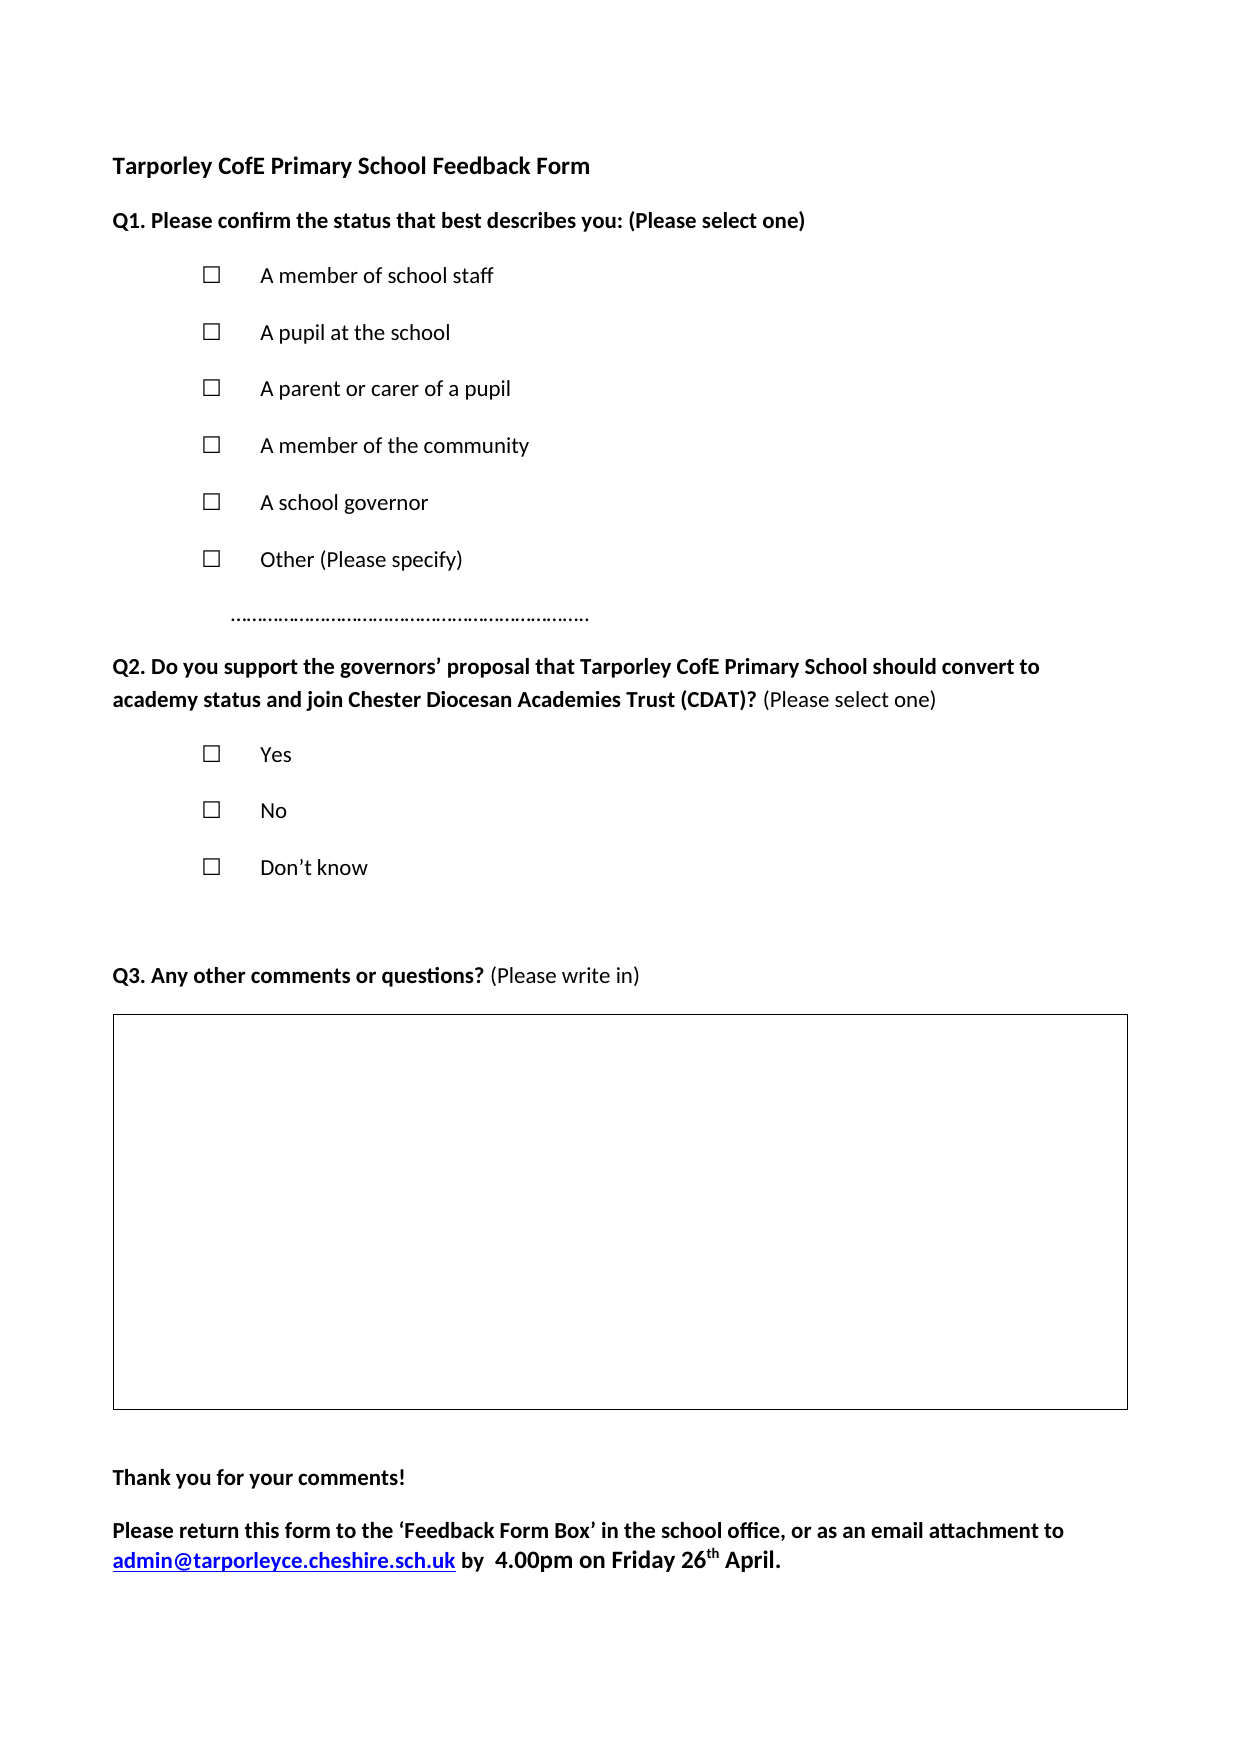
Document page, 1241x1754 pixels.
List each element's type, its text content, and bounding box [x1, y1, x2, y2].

text Please return this form to the ‘Feedback Form Box’ in the school office, or as an email attachment to admin@tarporleyce.cheshire.sch.uk by 4.00pm on Friday 26th April. [112, 1516, 1128, 1575]
text ☐ A pupil at the school [201, 316, 1128, 347]
text ☐ No [201, 794, 1128, 826]
text ☐ A school governor [201, 486, 1128, 517]
text ☐ A parent or carer of a pupil [201, 372, 1128, 404]
text ………………………………………………………….. [231, 599, 1128, 627]
text Q2. Do you support the governors’ proposal that Tarporley CofE Primary School should convert to academy status and join Chester Diocesan Academies Trust (CDAT)? (Please select one) [112, 652, 1128, 713]
text ☐ A member of the community [201, 429, 1128, 460]
table_header [114, 1015, 1127, 1409]
text ☐ Yes [201, 738, 1128, 769]
text ☐ Other (Please specify) [201, 543, 1128, 574]
text Q3. Any other comments or questions? (Please write in) [112, 961, 1128, 989]
text Tarporley CofE Primary School Feedback Form [112, 150, 1128, 181]
text ☐ Don’t know [201, 851, 1128, 882]
text Thank you for your comments! [112, 1463, 1128, 1491]
text ☐ A member of school staff [201, 259, 1128, 290]
text Q1. Please confirm the status that best describes you: (Please select one) [112, 206, 1128, 234]
